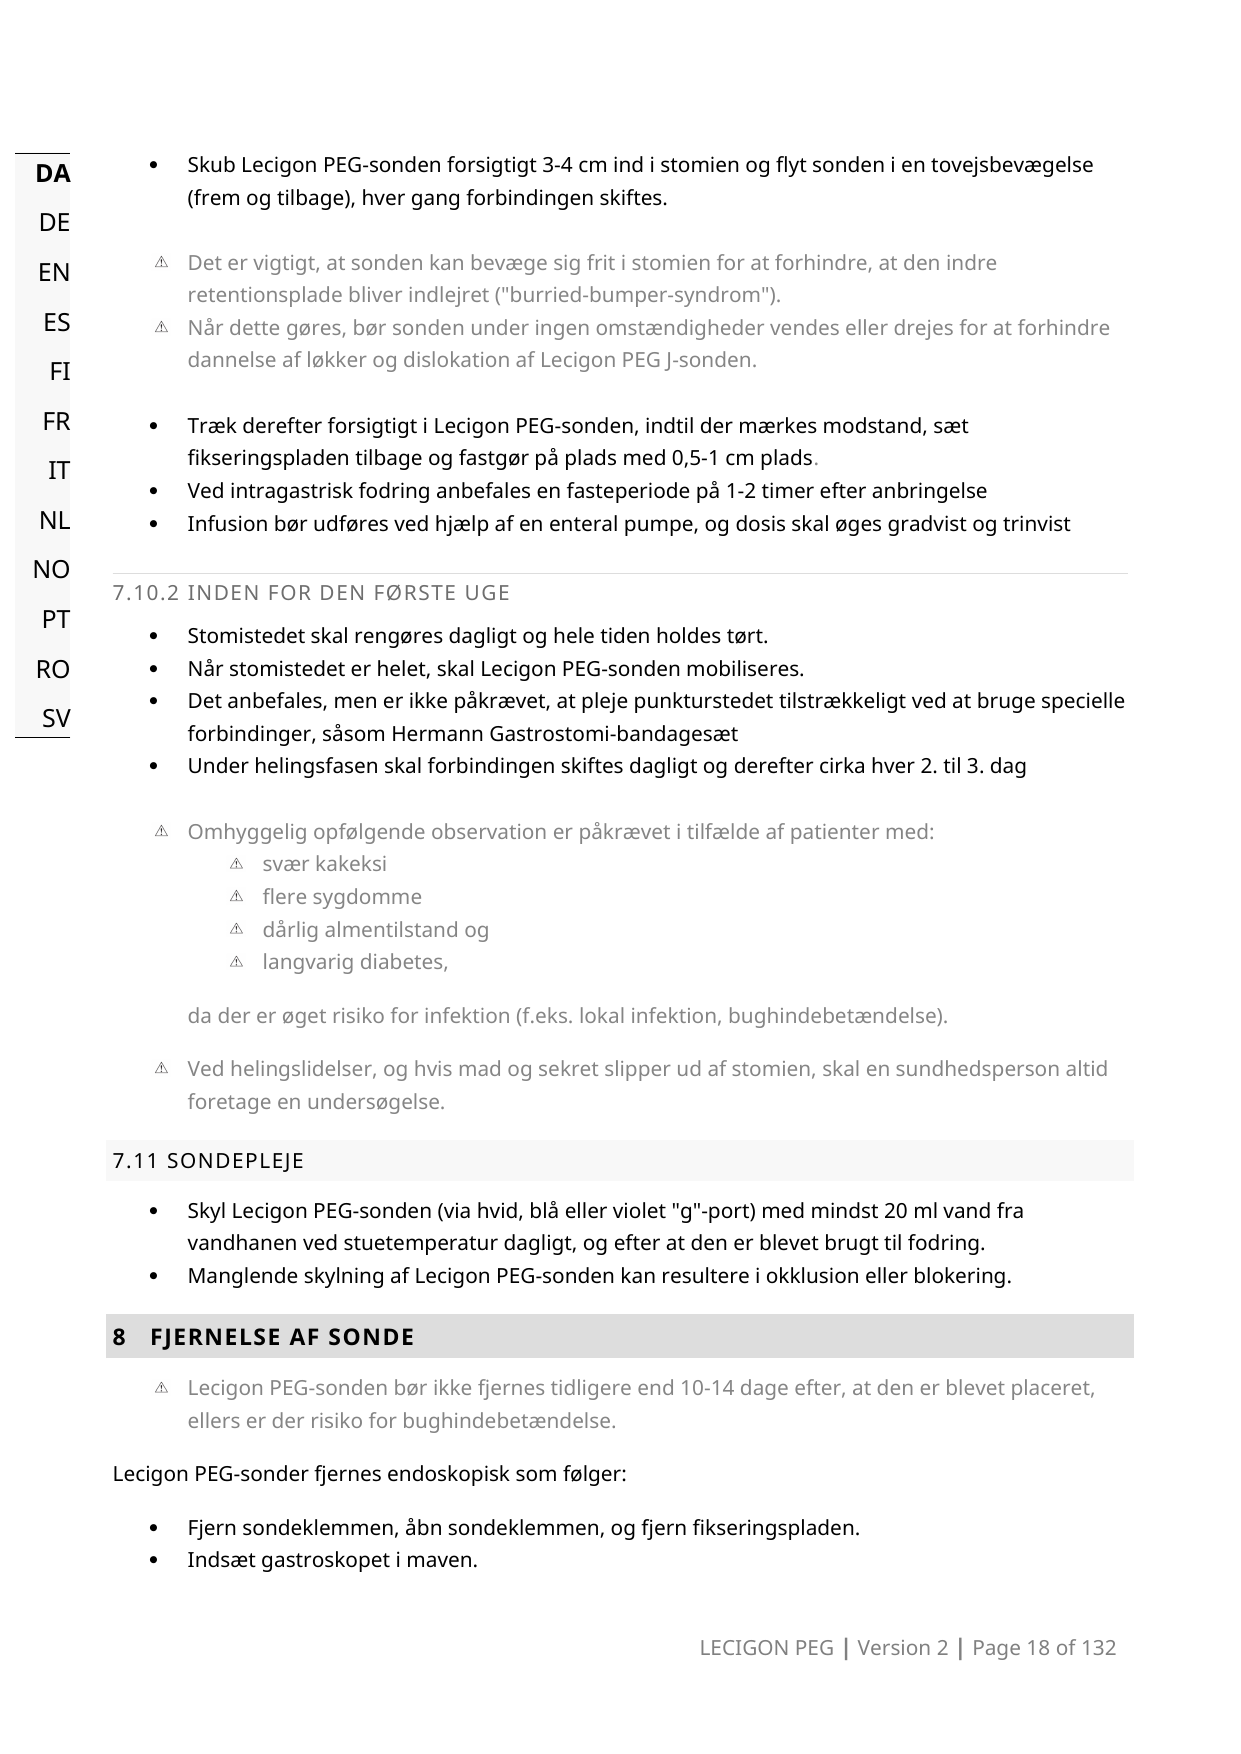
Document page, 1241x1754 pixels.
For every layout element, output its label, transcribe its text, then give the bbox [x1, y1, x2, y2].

list langvarig diabetes, [225, 947, 1128, 976]
picture [151, 253, 171, 271]
picture [151, 822, 171, 840]
list Skyl Lecigon PEG-sonden (via hvid, blå eller violet "g"-port) med mindst 20 ml vand fra vandhanen ved stuetemperatur dagligt, og efter at den er blevet brugt til fodring. [150, 1196, 1128, 1257]
list Skub Lecigon PEG-sonden forsigtigt 3-4 cm ind i stomien og flyt sonden i en tovejsbevægelse (frem og tilbage), hver gang forbindingen skiftes. [150, 150, 1128, 211]
subtitle Fjernelse af sonde [113, 1321, 1128, 1352]
list Omhyggelig opfølgende observation er påkrævet i tilfælde af patienter med: [150, 817, 1128, 845]
list Ved helingslidelser, og hvis mad og sekret slipper ud af stomien, skal en sundhedsperson altid foretage en undersøgelse. [150, 1054, 1128, 1115]
list Manglende skylning af Lecigon PEG-sonden kan resultere i okklusion eller blokering. [150, 1261, 1128, 1289]
list Indsæt gastroskopet i maven. [150, 1545, 1128, 1574]
list dårlig almentilstand og [225, 915, 1128, 943]
list Når dette gøres, bør sonden under ingen omstændigheder vendes eller drejes for at forhindre dannelse af løkker og dislokation af Lecigon PEG J-sonden. [150, 313, 1128, 374]
list flere sygdomme [225, 882, 1128, 911]
subtitle 7.11 Sondepleje [113, 1146, 1128, 1175]
picture [151, 1059, 171, 1077]
list Lecigon PEG-sonden bør ikke fjernes tidligere end 10-14 dage efter, at den er blevet placeret, ellers er der risiko for bughindebetændelse. [150, 1373, 1128, 1434]
picture [226, 920, 246, 937]
picture [226, 953, 246, 970]
picture [226, 887, 246, 905]
picture [151, 1379, 171, 1396]
list Når stomistedet er helet, skal Lecigon PEG-sonden mobiliseres. [150, 654, 1128, 682]
list Fjern sondeklemmen, åbn sondeklemmen, og fjern fikseringspladen. [150, 1513, 1128, 1541]
list Træk derefter forsigtigt i Lecigon PEG-sonden, indtil der mærkes modstand, sæt fikseringspladen tilbage og fastgør på plads med 0,5-1 cm plads. [150, 411, 1128, 472]
list Det er vigtigt, at sonden kan bevæge sig frit i stomien for at forhindre, at den indre retentionsplade bliver indlejret ("burried-bumper-syndrom"). [150, 248, 1128, 309]
list Under helingsfasen skal forbindingen skiftes dagligt og derefter cirka hver 2. til 3. dag [150, 752, 1128, 780]
list Infusion bør udføres ved hjælp af en enteral pumpe, og dosis skal øges gradvist og trinvist [150, 509, 1128, 537]
picture [151, 318, 171, 336]
picture [226, 855, 246, 872]
text da der er øget risiko for infektion (f.eks. lokal infektion, bughindebetændelse). [187, 1001, 1128, 1029]
list Det anbefales, men er ikke påkrævet, at pleje punkturstedet tilstrækkeligt ved at bruge specielle forbindinger, såsom Hermann Gastrostomi-bandagesæt [150, 686, 1128, 747]
list svær kakeksi [225, 849, 1128, 878]
list Ved intragastrisk fodring anbefales en fasteperiode på 1-2 timer efter anbringelse [150, 476, 1128, 504]
list Stomistedet skal rengøres dagligt og hele tiden holdes tørt. [150, 621, 1128, 650]
text Lecigon PEG-sonder fjernes endoskopisk som følger: [112, 1459, 1128, 1488]
subtitle 7.10.2 Inden for den første uge [112, 574, 1128, 607]
